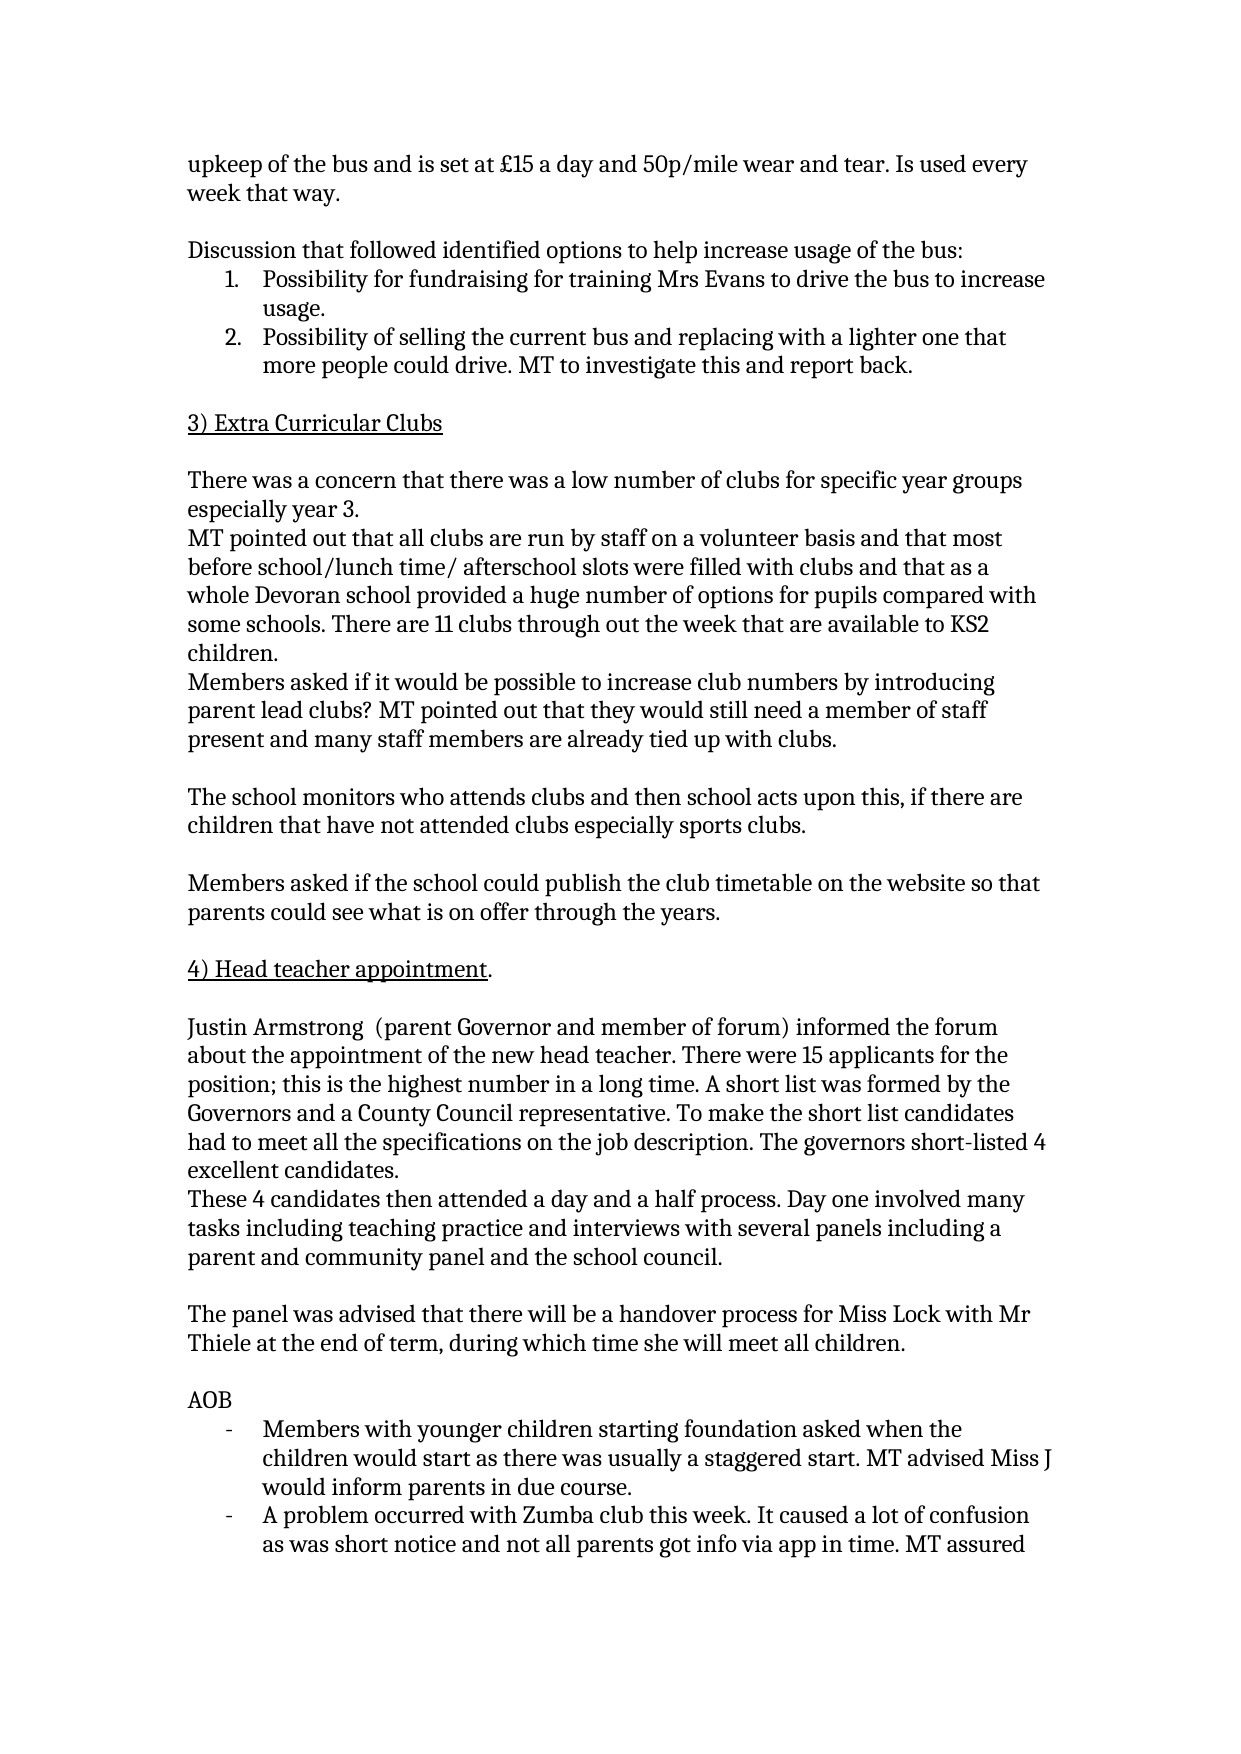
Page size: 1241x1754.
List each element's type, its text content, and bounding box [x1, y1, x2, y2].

text 4) Head teacher appointment. [187, 955, 1053, 984]
text Members asked if the school could publish the club timetable on the website so that parents could see what is on offer through the years. [187, 869, 1053, 926]
text There was a concern that there was a low number of clubs for specific year groups especially year 3. [187, 466, 1053, 524]
text Justin Armstrong (parent Governor and member of forum) informed the forum about the appointment of the new head teacher. There were 15 applicants for the position; this is the highest number in a long time. A short list was formed by the Governors and a County Council representative. To make the short list candidates had to meet all the specifications on the job description. The governors short-listed 4 excellent candidates. [187, 1012, 1053, 1185]
list Possibility for fundraising for training Mrs Evans to drive the bus to increase usage. [225, 265, 1053, 322]
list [225, 1501, 1053, 1559]
text The school monitors who attends clubs and then school acts upon this, if there are children that have not attended clubs especially sports clubs. [187, 782, 1053, 840]
text AOB [187, 1386, 1053, 1415]
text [187, 150, 1053, 207]
text MT pointed out that all clubs are run by staff on a volunteer basis and that most before school/lunch time/ afterschool slots were filled with clubs and that as a whole Devoran school provided a huge number of options for pupils compared with some schools. There are 11 clubs through out the week that are available to KS2 children. [187, 524, 1053, 667]
text The panel was advised that there will be a handover process for Miss Lock with Mr Thiele at the end of term, during which time she will meet all children. [187, 1300, 1053, 1357]
text Members asked if it would be possible to increase club numbers by introducing parent lead clubs? MT pointed out that they would still need a member of staff present and many staff members are already tied up with clubs. [187, 667, 1053, 754]
list Members with younger children starting foundation asked when the children would start as there was usually a staggered start. MT advised Miss J would inform parents in due course. [225, 1415, 1053, 1501]
list Possibility of selling the current bus and replacing with a lighter one that more people could drive. MT to investigate this and report back. [225, 322, 1053, 380]
text 3) Extra Curricular Clubs [187, 409, 1053, 437]
text These 4 candidates then attended a day and a half process. Day one involved many tasks including teaching practice and interviews with several panels including a parent and community panel and the school council. [187, 1185, 1053, 1271]
text Discussion that followed identified options to help increase usage of the bus: [187, 236, 1053, 265]
